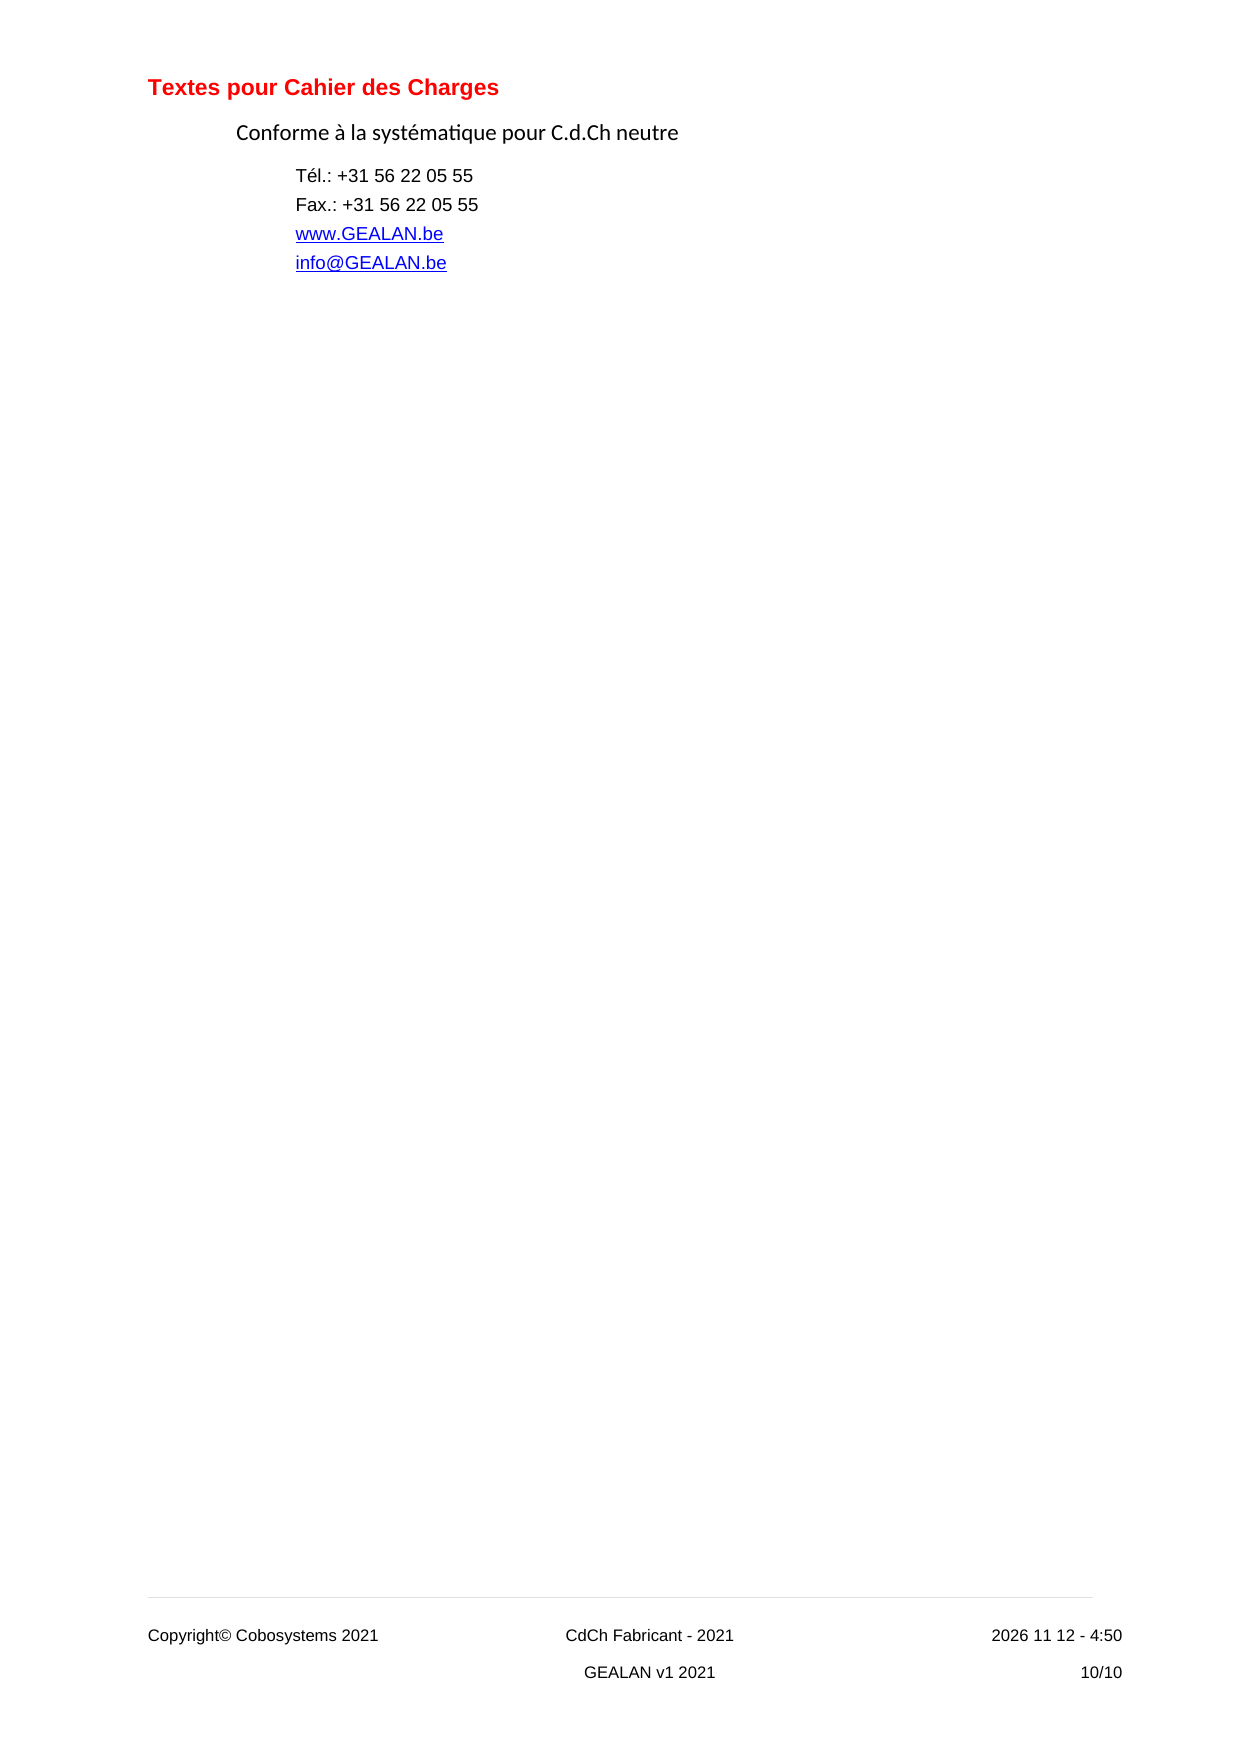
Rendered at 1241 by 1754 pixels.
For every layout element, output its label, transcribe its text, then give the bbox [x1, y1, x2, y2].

text info@GEALAN.be [295, 252, 1122, 273]
text www.GEALAN.be [295, 223, 1122, 244]
text Tél.: +31 56 22 05 55 [295, 165, 1122, 186]
text Fax.: +31 56 22 05 55 [295, 194, 1122, 215]
